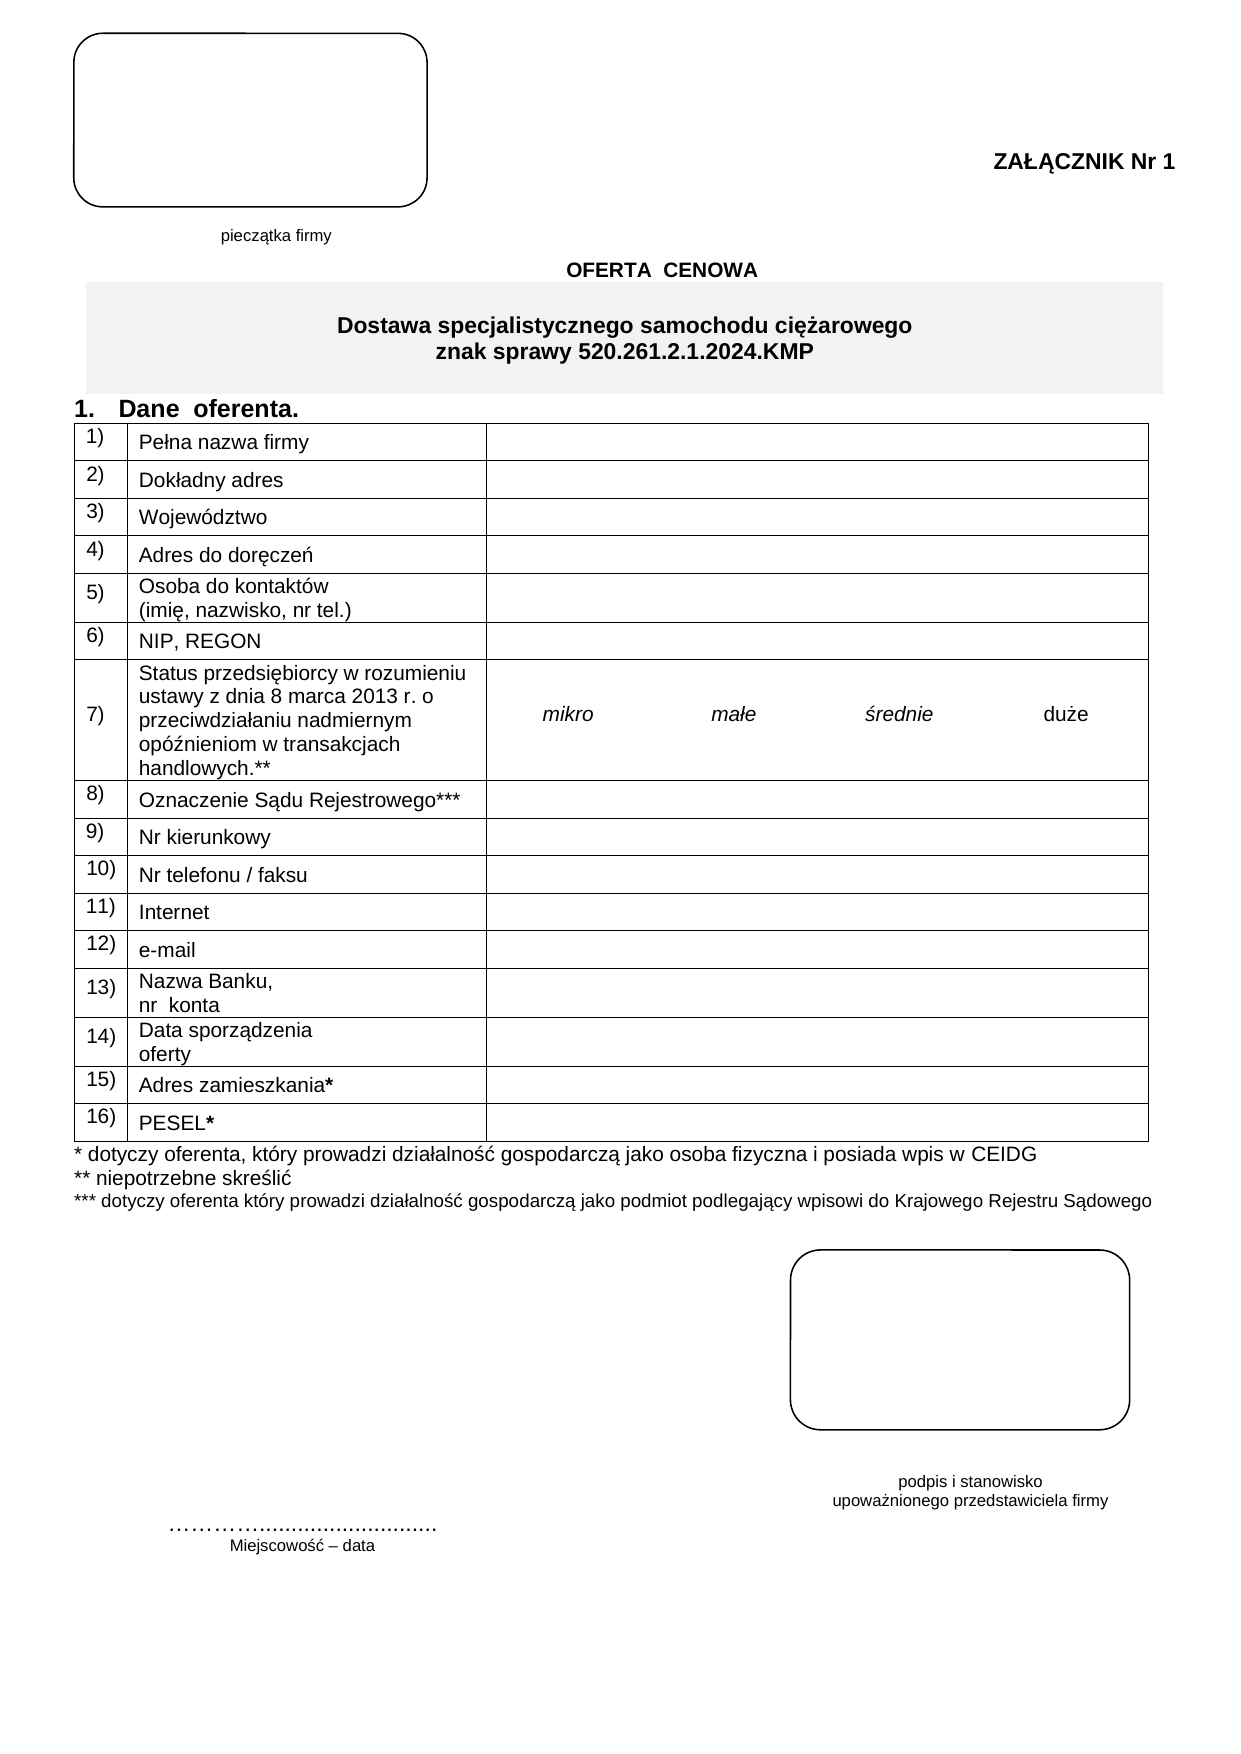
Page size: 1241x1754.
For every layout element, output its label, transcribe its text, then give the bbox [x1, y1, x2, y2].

text ZAŁĄCZNIK Nr 1 [428, 148, 1175, 175]
table_cell [487, 1104, 1148, 1141]
table_cell 10) [75, 856, 127, 893]
text upoważnionego przedstawiciela firmy [768, 1491, 1173, 1510]
table_cell [487, 969, 1148, 1017]
table_cell mikro [487, 660, 652, 780]
table_cell [487, 856, 1148, 893]
table_cell 4) [75, 536, 127, 573]
table_cell [487, 574, 1148, 622]
table_cell Adres do doręczeń [128, 536, 486, 573]
table_cell 2) [75, 461, 127, 498]
table_header Pełna nazwa firmy [128, 424, 486, 460]
table_cell Oznaczenie Sądu Rejestrowego*** [128, 781, 486, 818]
table_cell NIP, REGON [128, 623, 486, 659]
table_cell Nr kierunkowy [128, 819, 486, 855]
table_cell 6) [75, 623, 127, 659]
table_header 1) [75, 424, 127, 460]
table_cell Internet [128, 894, 486, 930]
table_cell Nr telefonu / faksu [128, 856, 486, 893]
table_cell [487, 461, 1148, 498]
text podpis i stanowisko [768, 1472, 1173, 1491]
table_cell [487, 781, 1148, 818]
table_cell 7) [75, 660, 127, 780]
table_cell małe [652, 660, 817, 780]
table_cell Nazwa Banku, nr konta [128, 969, 486, 1017]
table_cell [487, 1067, 1148, 1103]
table_cell [487, 894, 1148, 930]
table_cell 14) [75, 1018, 127, 1066]
text OFERTA CENOWA [149, 258, 1175, 282]
table_cell [487, 931, 1148, 968]
table_cell [487, 819, 1148, 855]
table_cell duże [983, 660, 1148, 780]
table_header [487, 424, 1148, 460]
table_cell e-mail [128, 931, 486, 968]
text …………............................ [74, 1510, 531, 1536]
text ** niepotrzebne skreślić [74, 1166, 1176, 1189]
text pieczątka firmy [74, 226, 478, 245]
table_cell 15) [75, 1067, 127, 1103]
table_cell 8) [75, 781, 127, 818]
list Dane oferenta. [74, 394, 1175, 423]
table_cell 3) [75, 499, 127, 535]
table_cell [487, 623, 1148, 659]
table_cell 16) [75, 1104, 127, 1141]
table_cell [487, 536, 1148, 573]
table_cell PESEL* [128, 1104, 486, 1141]
table_cell Osoba do kontaktów (imię, nazwisko, nr tel.) [128, 574, 486, 622]
table_cell Data sporządzenia oferty [128, 1018, 486, 1066]
text * dotyczy oferenta, który prowadzi działalność gospodarczą jako osoba fizyczna i posiada wpis w CEIDG [74, 1142, 1176, 1166]
table_cell 11) [75, 894, 127, 930]
text *** dotyczy oferenta który prowadzi działalność gospodarczą jako podmiot podlegający wpisowi do Krajowego Rejestru Sądowego [74, 1189, 1176, 1211]
table_cell Status przedsiębiorcy w rozumieniu ustawy z dnia 8 marca 2013 r. o przeciwdziałaniu nadmiernym opóźnieniom w transakcjach handlowych.** [128, 660, 486, 780]
table_cell 5) [75, 574, 127, 622]
table_cell 13) [75, 969, 127, 1017]
table_cell [487, 499, 1148, 535]
table_header Dostawa specjalistycznego samochodu ciężarowego znak sprawy 520.261.2.1.2024.KMP [86, 282, 1163, 394]
table_cell Województwo [128, 499, 486, 535]
table_cell średnie [818, 660, 983, 780]
table_cell Adres zamieszkania* [128, 1067, 486, 1103]
text Miejscowość – data [74, 1536, 531, 1555]
table_cell 9) [75, 819, 127, 855]
table_cell [487, 1018, 1148, 1066]
table_cell 12) [75, 931, 127, 968]
table_cell Dokładny adres [128, 461, 486, 498]
